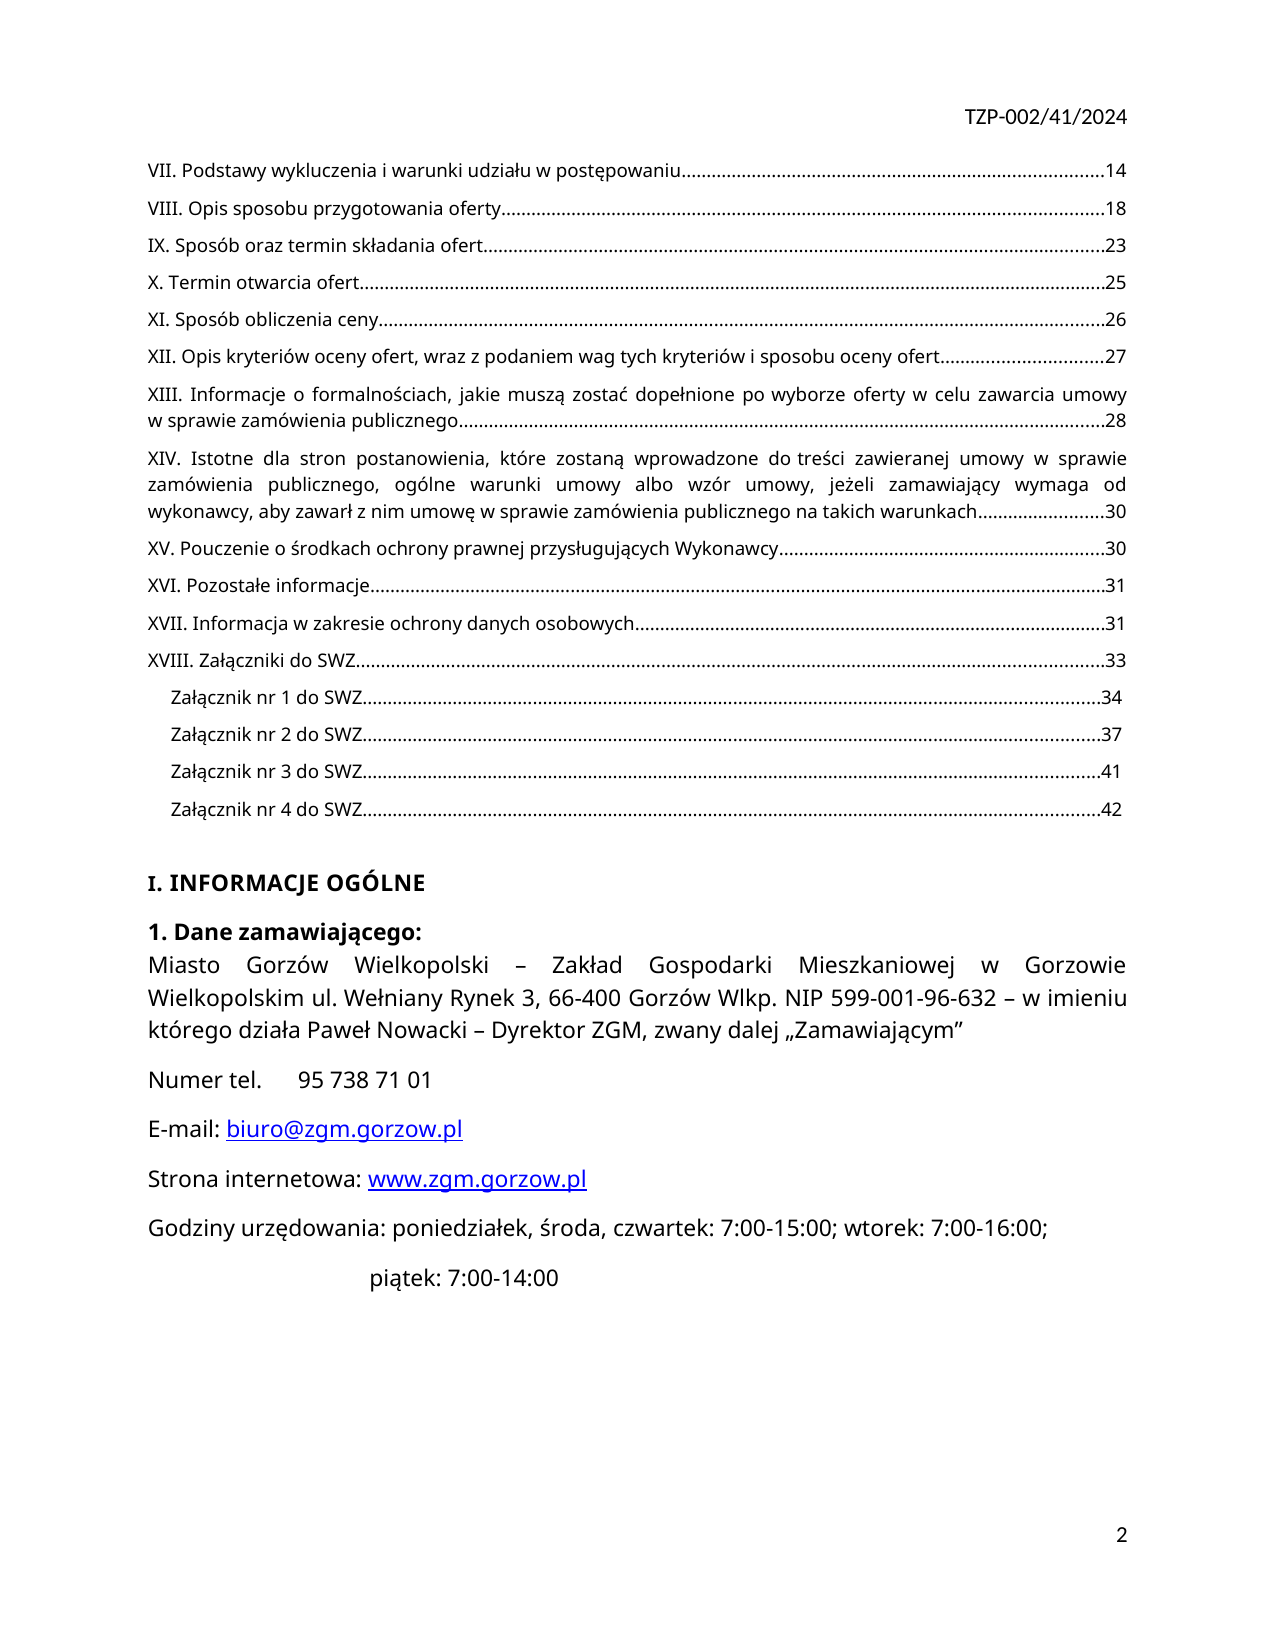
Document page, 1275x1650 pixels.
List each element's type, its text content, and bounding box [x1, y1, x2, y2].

text Strona internetowa: www.zgm.gorzow.pl [148, 1163, 1127, 1194]
text VIII. Opis sposobu przygotowania oferty 18 [148, 195, 1127, 221]
text piątek: 7:00-14:00 [369, 1262, 1127, 1293]
text Załącznik nr 4 do SWZ 42 [171, 796, 1127, 821]
text XVIII. Załączniki do SWZ 33 [148, 647, 1127, 673]
text XVII. Informacja w zakresie ochrony danych osobowych 31 [148, 610, 1127, 636]
text Załącznik nr 3 do SWZ 41 [171, 759, 1127, 784]
text XI. Sposób obliczenia ceny 26 [148, 307, 1127, 332]
text XII. Opis kryteriów oceny ofert, wraz z podaniem wag tych kryteriów i sposobu oceny ofert 27 [148, 344, 1127, 369]
text Załącznik nr 2 do SWZ 37 [171, 722, 1127, 747]
text XIV. Istotne dla stron postanowienia, które zostaną wprowadzone do treści zawieranej umowy w sprawie zamówienia publicznego, ogólne warunki umowy albo wzór umowy, jeżeli zamawiający wymaga od wykonawcy, aby zawarł z nim umowę w sprawie zamówienia publicznego na takich warunkach 30 [148, 445, 1127, 524]
text XV. Pouczenie o środkach ochrony prawnej przysługujących Wykonawcy 30 [148, 536, 1127, 561]
text Numer tel. 95 738 71 01 [148, 1064, 1127, 1095]
text XIII. Informacje o formalnościach, jakie muszą zostać dopełnione po wyborze oferty w celu zawarcia umowy w sprawie zamówienia publicznego 28 [148, 381, 1127, 433]
text Załącznik nr 1 do SWZ 34 [171, 684, 1127, 710]
subtitle I. Informacje ogólne [148, 866, 1127, 898]
text E-mail: biuro@zgm.gorzow.pl [148, 1113, 1127, 1144]
text IX. Sposób oraz termin składania ofert 23 [148, 232, 1127, 258]
text XVI. Pozostałe informacje 31 [148, 573, 1127, 598]
subtitle 1. Dane zamawiającego: [148, 916, 1127, 947]
text VII. Podstawy wykluczenia i warunki udziału w postępowaniu 14 [148, 158, 1127, 183]
text Miasto Gorzów Wielkopolski – Zakład Gospodarki Mieszkaniowej w Gorzowie Wielkopolskim ul. Wełniany Rynek 3, 66-400 Gorzów Wlkp. NIP 599-001-96-632 – w imieniu którego działa Paweł Nowacki – Dyrektor ZGM, zwany dalej „Zamawiającym” [148, 949, 1127, 1046]
text Godziny urzędowania: poniedziałek, środa, czwartek: 7:00-15:00; wtorek: 7:00-16:00; [148, 1212, 1127, 1243]
text X. Termin otwarcia ofert 25 [148, 269, 1127, 295]
